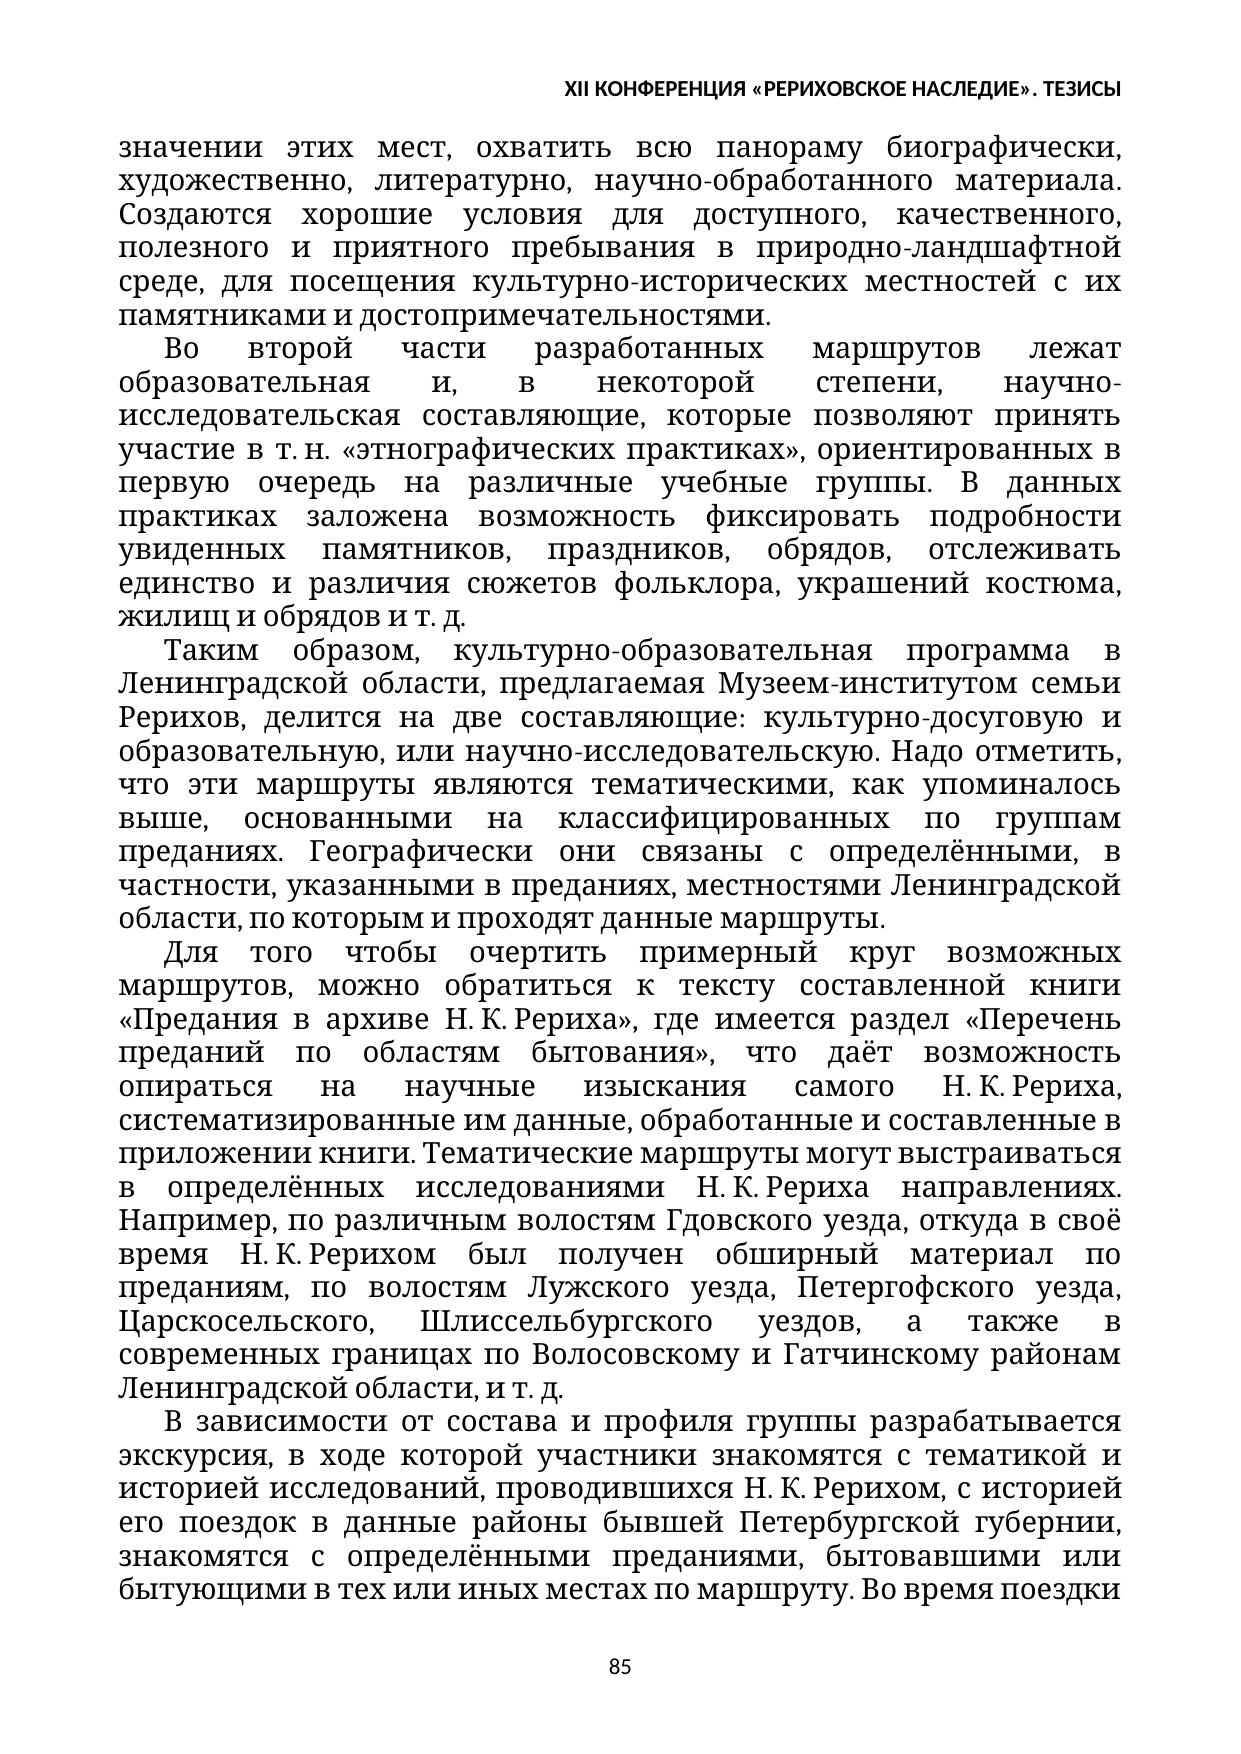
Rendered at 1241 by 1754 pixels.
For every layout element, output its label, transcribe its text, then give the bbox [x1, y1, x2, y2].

text Для того чтобы очертить примерный круг возможных маршрутов, можно обратиться к тексту составленной книги «Предания в архиве Н. К. Рериха», где имеется раздел «Перечень преданий по областям бытования», что даёт возможность опираться на научные изыскания самого Н. К. Рериха, систематизированные им данные, обработанные и составленные в приложении книги. Тематические маршруты могут выстраиваться в определённых исследованиями Н. К. Рериха направлениях. Например, по различным волостям Гдовского уезда, откуда в своё время Н. К. Рерихом был получен обширный материал по преданиям, по волостям Лужского уезда, Петергофского уезда, Царскосельского, Шлиссельбургского уездов, а также в современных границах по Волосовскому и Гатчинскому районам Ленинградской области, и т. д. [118, 936, 1122, 1406]
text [118, 1406, 1122, 1607]
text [118, 131, 1122, 332]
text Во второй части разработанных маршрутов лежат образовательная и, в некоторой степени, научно-исследовательская составляющие, которые позволяют принять участие в т. н. «этнографических практиках», ориентированных в первую очередь на различные учебные группы. В данных практиках заложена возможность фиксировать подробности увиденных памятников, праздников, обрядов, отслеживать единство и различия сюжетов фольклора, украшений костюма, жилищ и обрядов и т. д. [118, 332, 1122, 634]
text Таким образом, культурно-образовательная программа в Ленинградской области, предлагаемая Музеем-институтом семьи Рерихов, делится на две составляющие: культурно-досуговую и образовательную, или научно-исследовательскую. Надо отметить, что эти маршруты являются тематическими, как упоминалось выше, основанными на классифицированных по группам преданиях. Географически они связаны с определёнными, в частности, указанными в преданиях, местностями Ленинградской области, по которым и проходят данные маршруты. [118, 634, 1122, 936]
